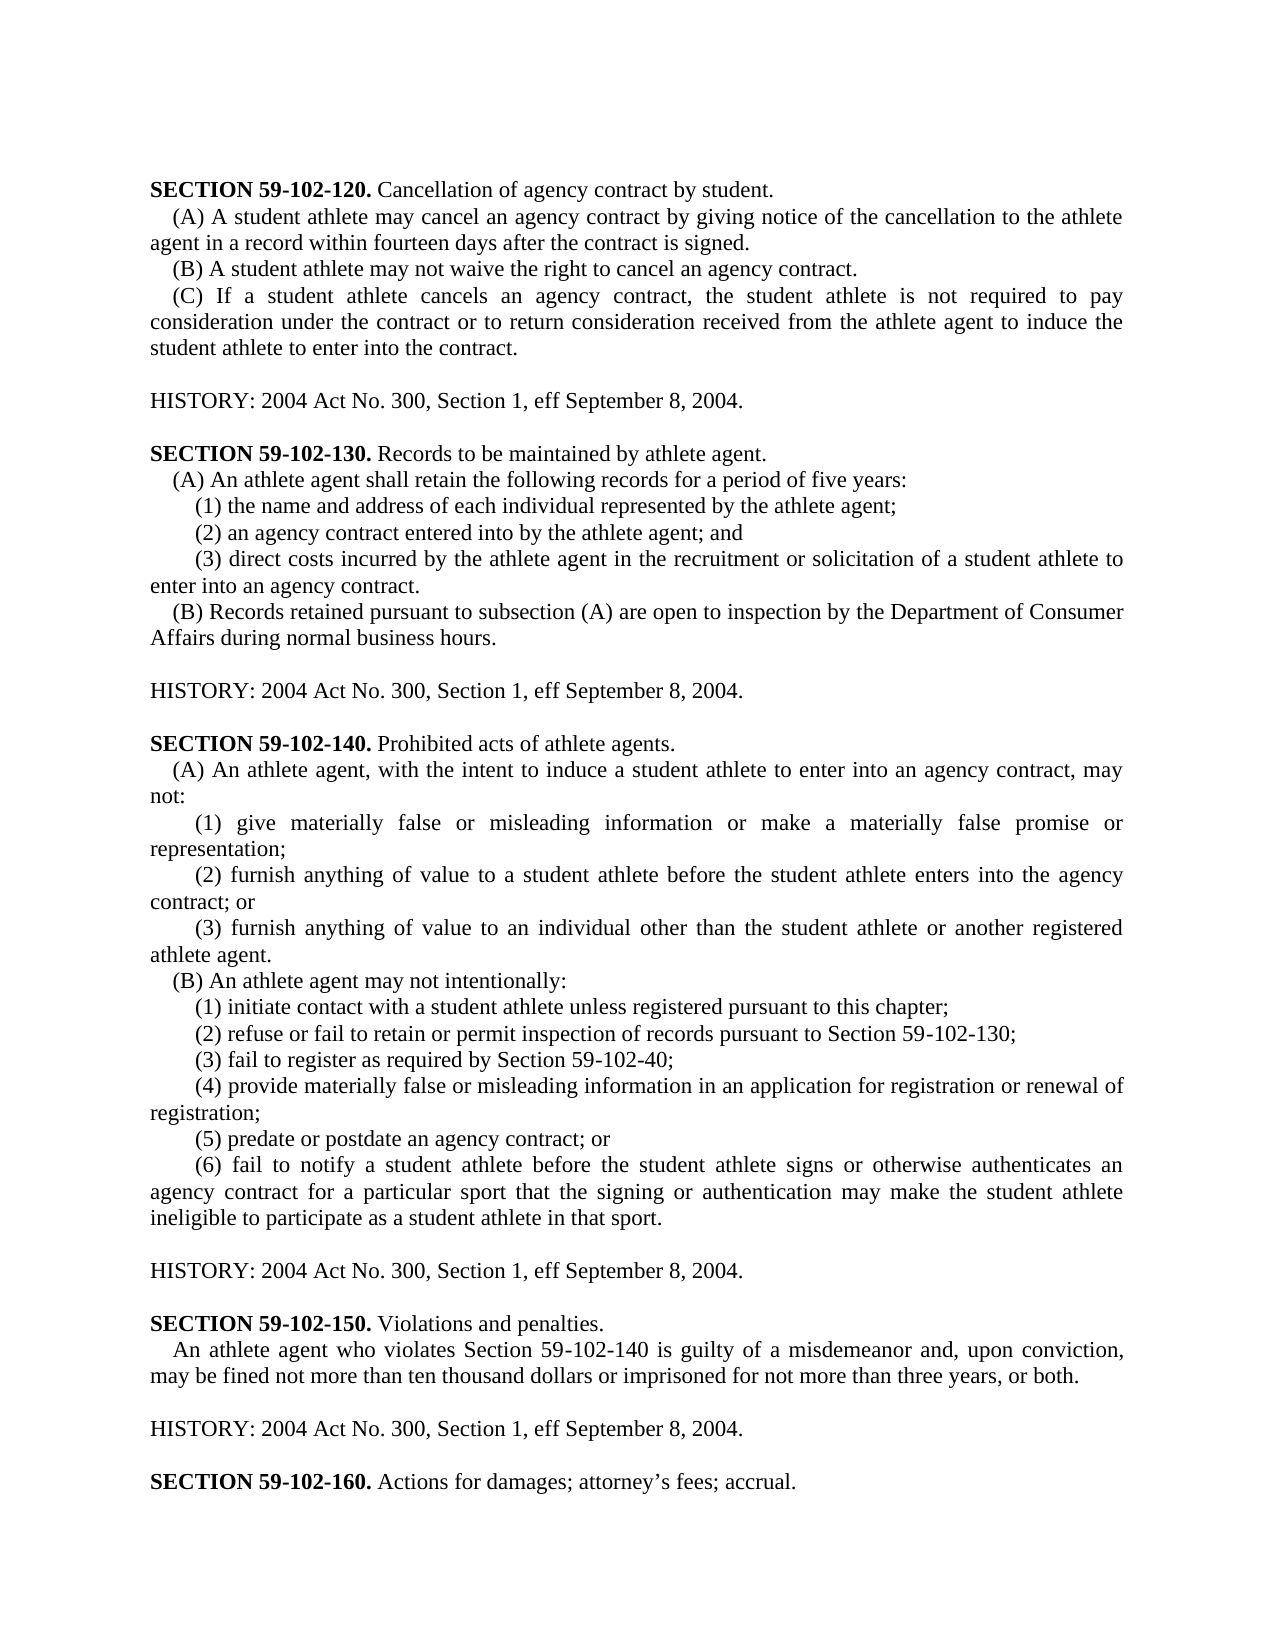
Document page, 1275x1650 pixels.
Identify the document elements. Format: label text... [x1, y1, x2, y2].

text (2) furnish anything of value to a student athlete before the student athlete enters into the agency contract; or [150, 862, 1125, 914]
text (B) Records retained pursuant to subsection (A) are open to inspection by the Department of Consumer Affairs during normal business hours. [150, 598, 1125, 651]
text (B) An athlete agent may not intentionally: [150, 967, 1125, 993]
text SECTION 59-102-140. Prohibited acts of athlete agents. [150, 730, 1125, 756]
text (A) An athlete agent, with the intent to induce a student athlete to enter into an agency contract, may not: [150, 756, 1125, 809]
text HISTORY: 2004 Act No. 300, Section 1, eff September 8, 2004. [150, 1257, 1125, 1283]
text (3) direct costs incurred by the athlete agent in the recruitment or solicitation of a student athlete to enter into an agency contract. [150, 545, 1125, 598]
text An athlete agent who violates Section 59-102-140 is guilty of a misdemeanor and, upon conviction, may be fined not more than ten thousand dollars or imprisoned for not more than three years, or both. [150, 1336, 1125, 1389]
text (4) provide materially false or misleading information in an application for registration or renewal of registration; [150, 1072, 1125, 1125]
text (A) An athlete agent shall retain the following records for a period of five years: [150, 466, 1125, 493]
text HISTORY: 2004 Act No. 300, Section 1, eff September 8, 2004. [150, 387, 1125, 413]
text (5) predate or postdate an agency contract; or [150, 1125, 1125, 1151]
text SECTION 59-102-160. Actions for damages; attorney’s fees; accrual. [150, 1468, 1125, 1494]
text (1) give materially false or misleading information or make a materially false promise or representation; [150, 809, 1125, 862]
text (A) A student athlete may cancel an agency contract by giving notice of the cancellation to the athlete agent in a record within fourteen days after the contract is signed. [150, 203, 1125, 255]
text SECTION 59-102-150. Violations and penalties. [150, 1309, 1125, 1336]
text SECTION 59-102-130. Records to be maintained by athlete agent. [150, 440, 1125, 466]
text (3) fail to register as required by Section 59-102-40; [150, 1046, 1125, 1072]
text (B) A student athlete may not waive the right to cancel an agency contract. [150, 255, 1125, 282]
text HISTORY: 2004 Act No. 300, Section 1, eff September 8, 2004. [150, 677, 1125, 703]
text (6) fail to notify a student athlete before the student athlete signs or otherwise authenticates an agency contract for a particular sport that the signing or authentication may make the student athlete ineligible to participate as a student athlete in that sport. [150, 1151, 1125, 1231]
text (2) an agency contract entered into by the athlete agent; and [150, 519, 1125, 545]
text HISTORY: 2004 Act No. 300, Section 1, eff September 8, 2004. [150, 1415, 1125, 1441]
text SECTION 59-102-120. Cancellation of agency contract by student. [150, 176, 1125, 203]
text (1) initiate contact with a student athlete unless registered pursuant to this chapter; [150, 993, 1125, 1020]
text (1) the name and address of each individual represented by the athlete agent; [150, 493, 1125, 519]
text (C) If a student athlete cancels an agency contract, the student athlete is not required to pay consideration under the contract or to return consideration received from the athlete agent to induce the student athlete to enter into the contract. [150, 282, 1125, 361]
text (2) refuse or fail to retain or permit inspection of records pursuant to Section 59-102-130; [150, 1020, 1125, 1046]
text (3) furnish anything of value to an individual other than the student athlete or another registered athlete agent. [150, 914, 1125, 967]
